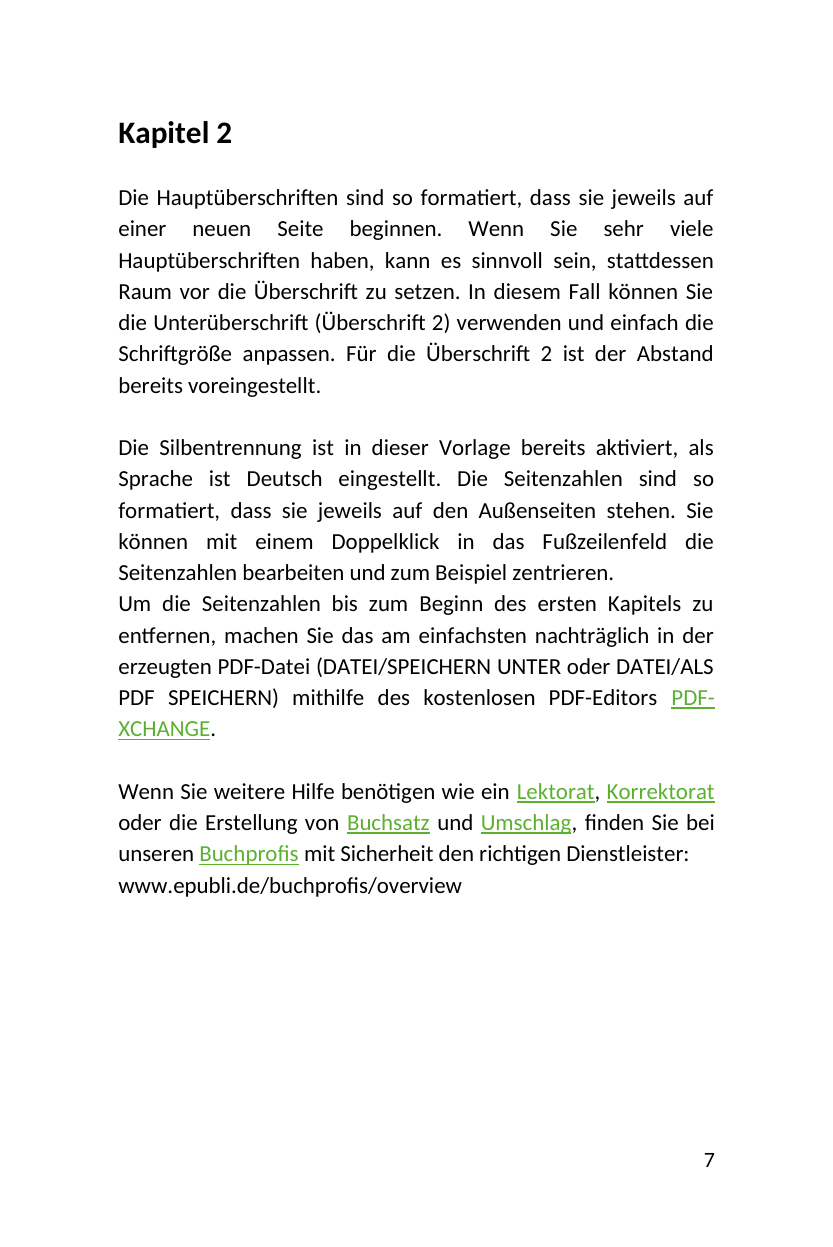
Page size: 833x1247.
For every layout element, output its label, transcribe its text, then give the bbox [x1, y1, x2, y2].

text Die Hauptüberschriften sind so formatiert, dass sie jeweils auf einer neuen Seite beginnen. Wenn Sie sehr viele Hauptüberschriften haben, kann es sinnvoll sein, stattdessen Raum vor die Überschrift zu setzen. In diesem Fall können Sie die Unterüberschrift (Überschrift 2) verwenden und einfach die Schriftgröße anpassen. Für die Überschrift 2 ist der Abstand bereits voreingestellt. [118, 181, 715, 399]
text Wenn Sie weitere Hilfe benötigen wie ein Lektorat, Korrektorat oder die Erstellung von Buchsatz und Umschlag, finden Sie bei unseren Buchprofis mit Sicherheit den richtigen Dienstleister: [118, 774, 715, 868]
text www.epubli.de/buchprofis/overview [118, 868, 715, 899]
text Um die Seitenzahlen bis zum Beginn des ersten Kapitels zu entfernen, machen Sie das am einfachsten nachträglich in der erzeugten PDF-Datei (DATEI/SPEICHERN UNTER oder DATEI/ALS PDF SPEICHERN) mithilfe des kostenlosen PDF-Editors PDF-XCHANGE. [118, 587, 715, 743]
text Die Silbentrennung ist in dieser Vorlage bereits aktiviert, als Sprache ist Deutsch eingestellt. Die Seitenzahlen sind so formatiert, dass sie jeweils auf den Außenseiten stehen. Sie können mit einem Doppelklick in das Fußzeilenfeld die Seitenzahlen bearbeiten und zum Beispiel zentrieren. [118, 431, 715, 587]
subtitle Kapitel 2 [118, 118, 715, 149]
